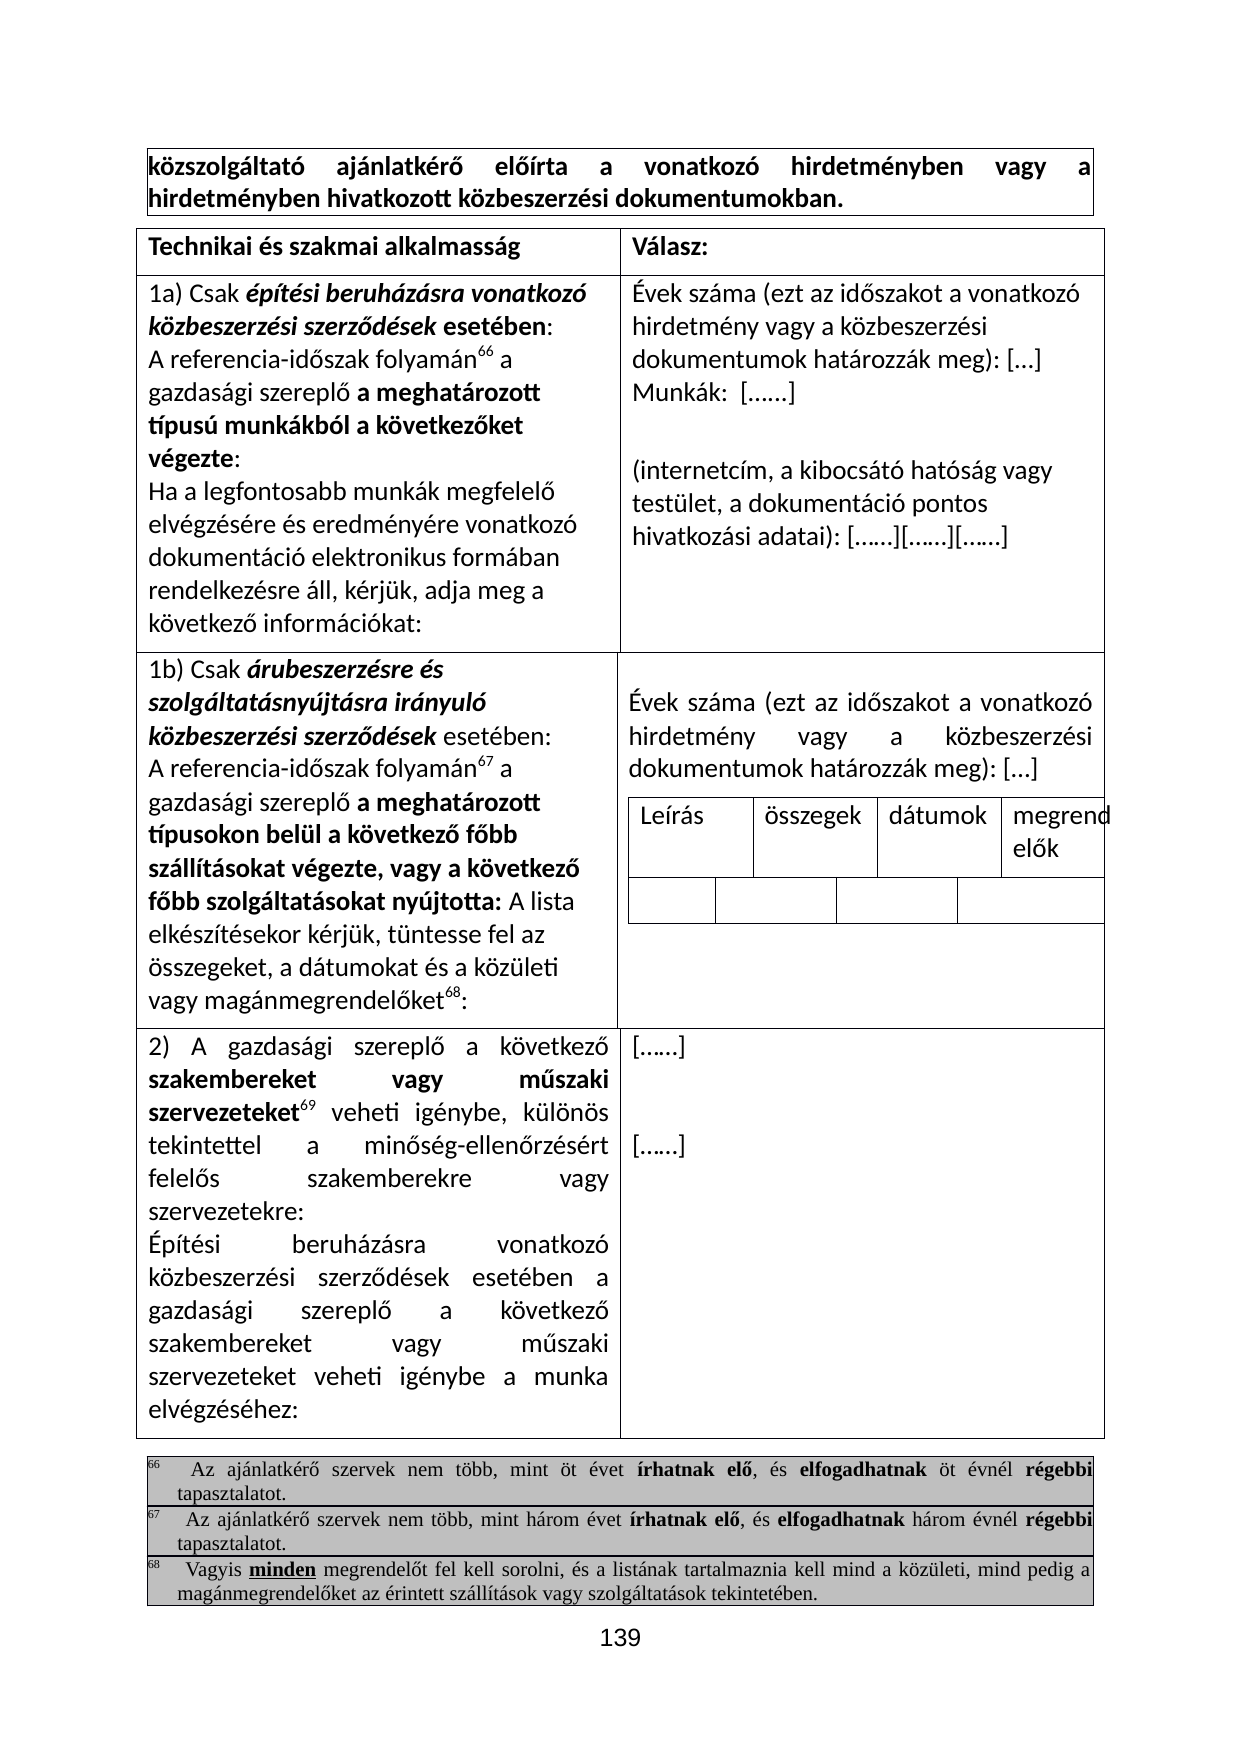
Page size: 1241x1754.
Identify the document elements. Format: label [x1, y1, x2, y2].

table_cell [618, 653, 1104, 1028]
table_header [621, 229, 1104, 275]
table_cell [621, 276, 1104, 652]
text [148, 149, 1093, 215]
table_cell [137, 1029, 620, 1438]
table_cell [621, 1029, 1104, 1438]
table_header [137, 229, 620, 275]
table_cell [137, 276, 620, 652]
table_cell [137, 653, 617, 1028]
